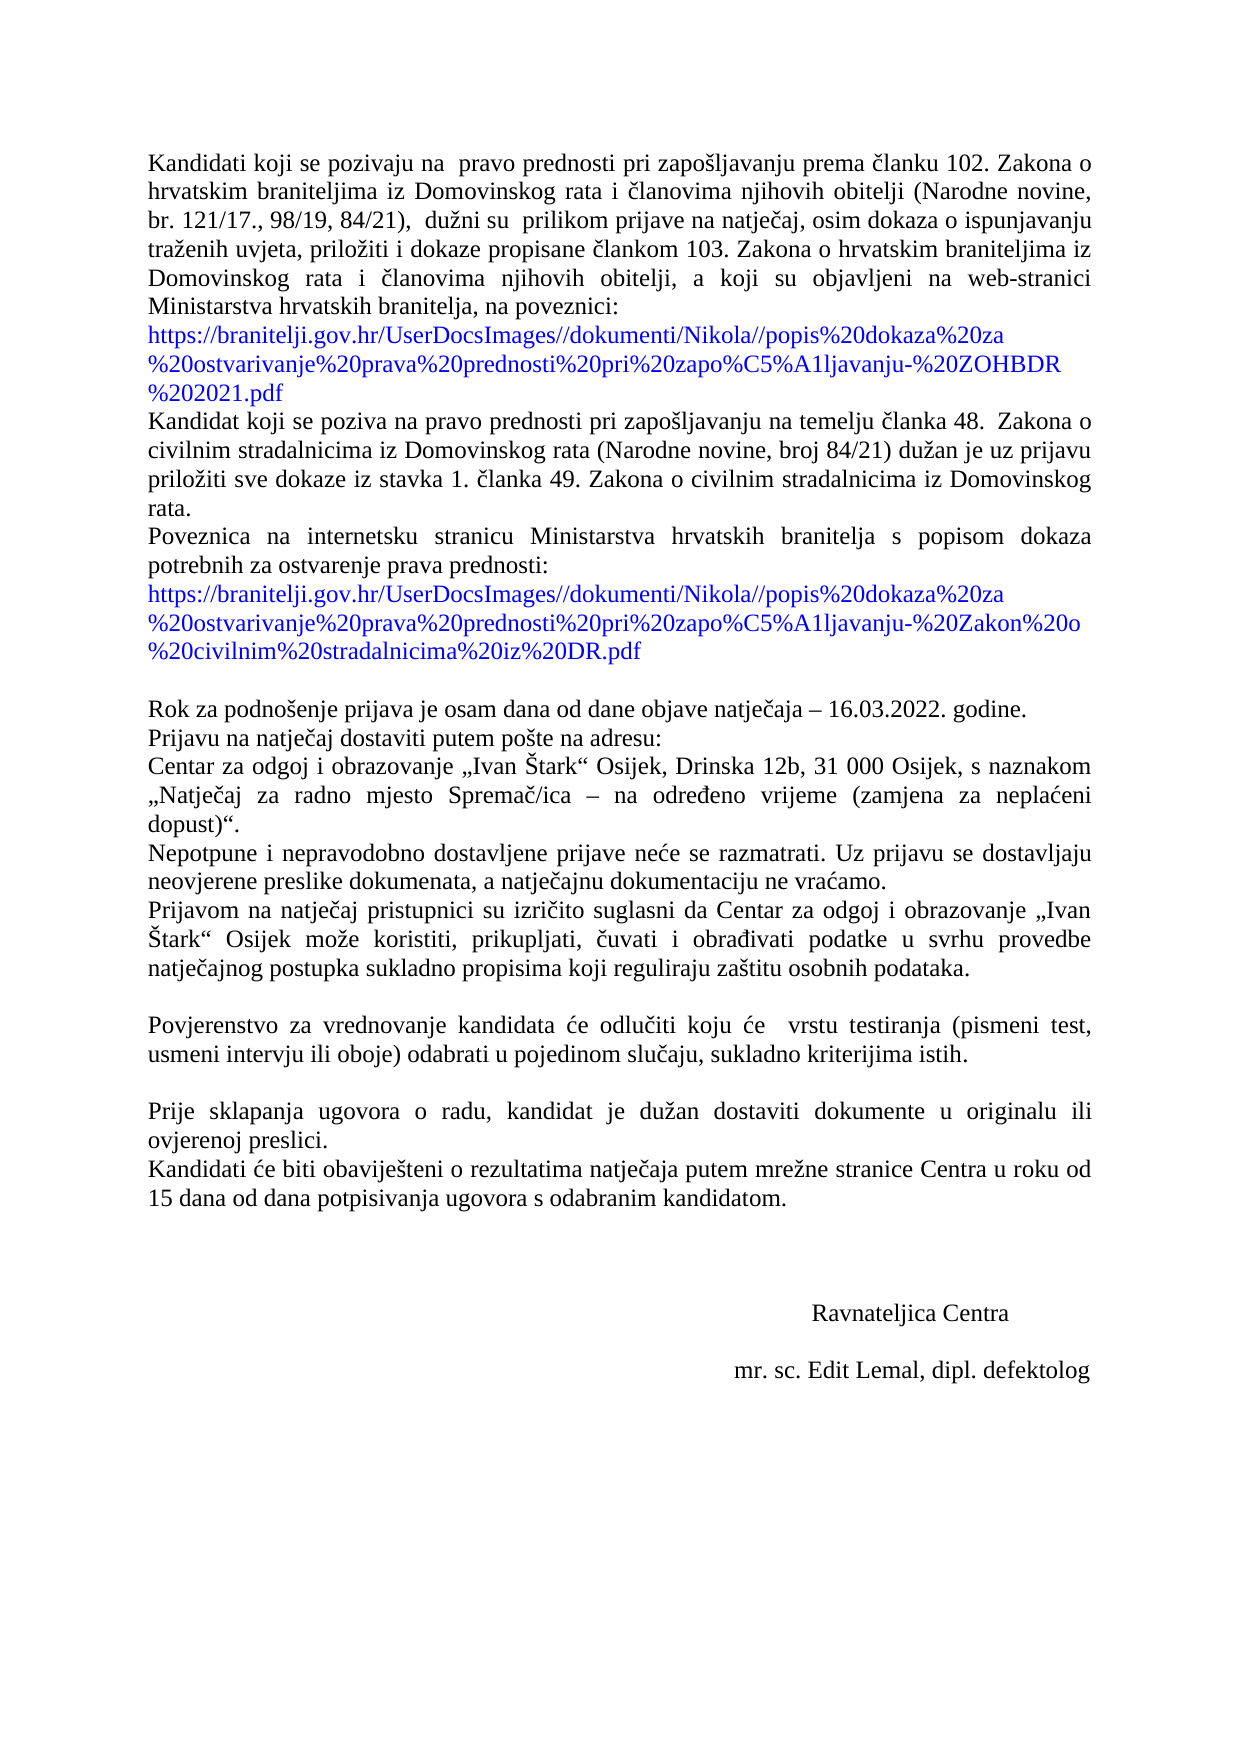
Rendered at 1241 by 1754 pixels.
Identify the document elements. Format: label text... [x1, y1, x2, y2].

text Kandidati koji se pozivaju na pravo prednosti pri zapošljavanju prema članku 102. Zakona o hrvatskim braniteljima iz Domovinskog rata i članovima njihovih obitelji (Narodne novine, br. 121/17., 98/19, 84/21), dužni su prilikom prijave na natječaj, osim dokaza o ispunjavanju traženih uvjeta, priložiti i dokaze propisane člankom 103. Zakona o hrvatskim braniteljima iz Domovinskog rata i članovima njihovih obitelji, a koji su objavljeni na web-stranici Ministarstva hrvatskih branitelja, na poveznici: [148, 148, 1093, 320]
text Rok za podnošenje prijava je osam dana od dane objave natječaja – 16.03.2022. godine. [148, 694, 1093, 723]
text Kandidat koji se poziva na pravo prednosti pri zapošljavanju na temelju članka 48. Zakona o civilnim stradalnicima iz Domovinskog rata (Narodne novine, broj 84/21) dužan je uz prijavu priložiti sve dokaze iz stavka 1. članka 49. Zakona o civilnim stradalnicima iz Domovinskog rata. [148, 406, 1093, 521]
text Prijavu na natječaj dostaviti putem pošte na adresu: [148, 723, 1093, 751]
text https://branitelji.gov.hr/UserDocsImages//dokumenti/Nikola//popis%20dokaza%20za%20ostvarivanje%20prava%20prednosti%20pri%20zapo%C5%A1ljavanju-%20ZOHBDR%202021.pdf [148, 320, 1093, 406]
text https://branitelji.gov.hr/UserDocsImages//dokumenti/Nikola//popis%20dokaza%20za%20ostvarivanje%20prava%20prednosti%20pri%20zapo%C5%A1ljavanju-%20Zakon%20o%20civilnim%20stradalnicima%20iz%20DR.pdf [148, 579, 1093, 665]
text Nepotpune i nepravodobno dostavljene prijave neće se razmatrati. Uz prijavu se dostavljaju neovjerene preslike dokumenata, a natječajnu dokumentaciju ne vraćamo. [148, 838, 1093, 895]
text Kandidati će biti obaviješteni o rezultatima natječaja putem mrežne stranice Centra u roku od 15 dana od dana potpisivanja ugovora s odabranim kandidatom. [148, 1154, 1093, 1211]
text mr. sc. Edit Lemal, dipl. defektolog [221, 1355, 1093, 1413]
text Prijavom na natječaj pristupnici su izričito suglasni da Centar za odgoj i obrazovanje „Ivan Štark“ Osijek može koristiti, prikupljati, čuvati i obrađivati podatke u svrhu provedbe natječajnog postupka sukladno propisima koji reguliraju zaštitu osobnih podataka. [148, 895, 1093, 981]
text Poveznica na internetsku stranicu Ministarstva hrvatskih branitelja s popisom dokaza potrebnih za ostvarenje prava prednosti: [148, 521, 1093, 579]
text Ravnateljica Centra [221, 1298, 1093, 1326]
text Centar za odgoj i obrazovanje „Ivan Štark“ Osijek, Drinska 12b, 31 000 Osijek, s naznakom „Natječaj za radno mjesto Spremač/ica – na određeno vrijeme (zamjena za neplaćeni dopust)“. [148, 751, 1093, 838]
text Prije sklapanja ugovora o radu, kandidat je dužan dostaviti dokumente u originalu ili ovjerenoj preslici. [148, 1096, 1093, 1154]
text Povjerenstvo za vrednovanje kandidata će odlučiti koju će vrstu testiranja (pismeni test, usmeni intervju ili oboje) odabrati u pojedinom slučaju, sukladno kriterijima istih. [148, 1010, 1093, 1068]
